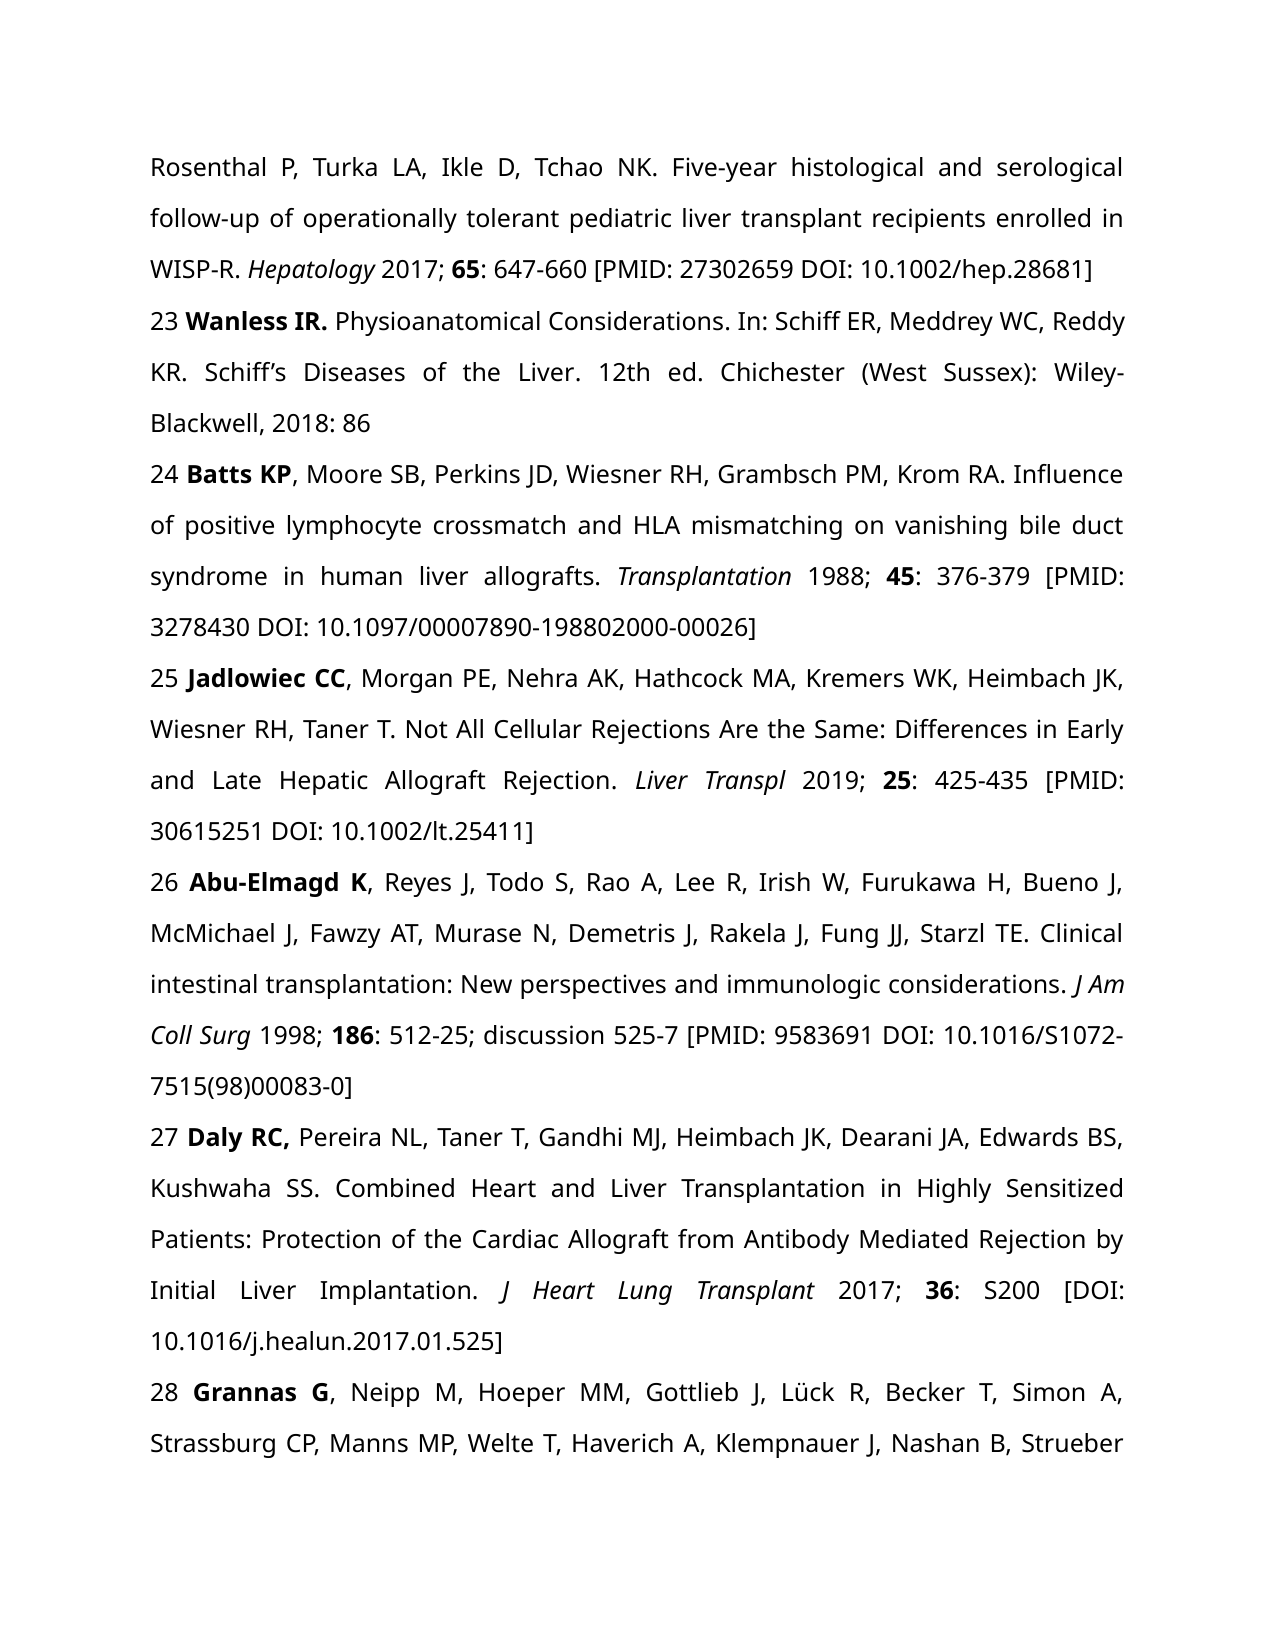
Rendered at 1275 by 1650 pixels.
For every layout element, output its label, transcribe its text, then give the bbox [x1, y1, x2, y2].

text 26 Abu-Elmagd K, Reyes J, Todo S, Rao A, Lee R, Irish W, Furukawa H, Bueno J, McMichael J, Fawzy AT, Murase N, Demetris J, Rakela J, Fung JJ, Starzl TE. Clinical intestinal transplantation: New perspectives and immunologic considerations. J Am Coll Surg 1998; 186: 512-25; discussion 525-7 [PMID: 9583691 DOI: 10.1016/S1072-7515(98)00083-0] [150, 864, 1125, 1103]
text 23 Wanless IR. Physioanatomical Considerations. In: Schiff ER, Meddrey WC, Reddy KR. Schiff’s Diseases of the Liver. 12th ed. Chichester (West Sussex): Wiley-Blackwell, 2018: 86 [150, 303, 1125, 439]
text 27 Daly RC, Pereira NL, Taner T, Gandhi MJ, Heimbach JK, Dearani JA, Edwards BS, Kushwaha SS. Combined Heart and Liver Transplantation in Highly Sensitized Patients: Protection of the Cardiac Allograft from Antibody Mediated Rejection by Initial Liver Implantation. J Heart Lung Transplant 2017; 36: S200 [DOI: 10.1016/j.healun.2017.01.525] [150, 1120, 1125, 1358]
text 24 Batts KP, Moore SB, Perkins JD, Wiesner RH, Grambsch PM, Krom RA. Influence of positive lymphocyte crossmatch and HLA mismatching on vanishing bile duct syndrome in human liver allografts. Transplantation 1988; 45: 376-379 [PMID: 3278430 DOI: 10.1097/00007890-198802000-00026] [150, 456, 1125, 643]
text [150, 1375, 1125, 1460]
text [150, 150, 1125, 286]
text 25 Jadlowiec CC, Morgan PE, Nehra AK, Hathcock MA, Kremers WK, Heimbach JK, Wiesner RH, Taner T. Not All Cellular Rejections Are the Same: Differences in Early and Late Hepatic Allograft Rejection. Liver Transpl 2019; 25: 425-435 [PMID: 30615251 DOI: 10.1002/lt.25411] [150, 660, 1125, 848]
